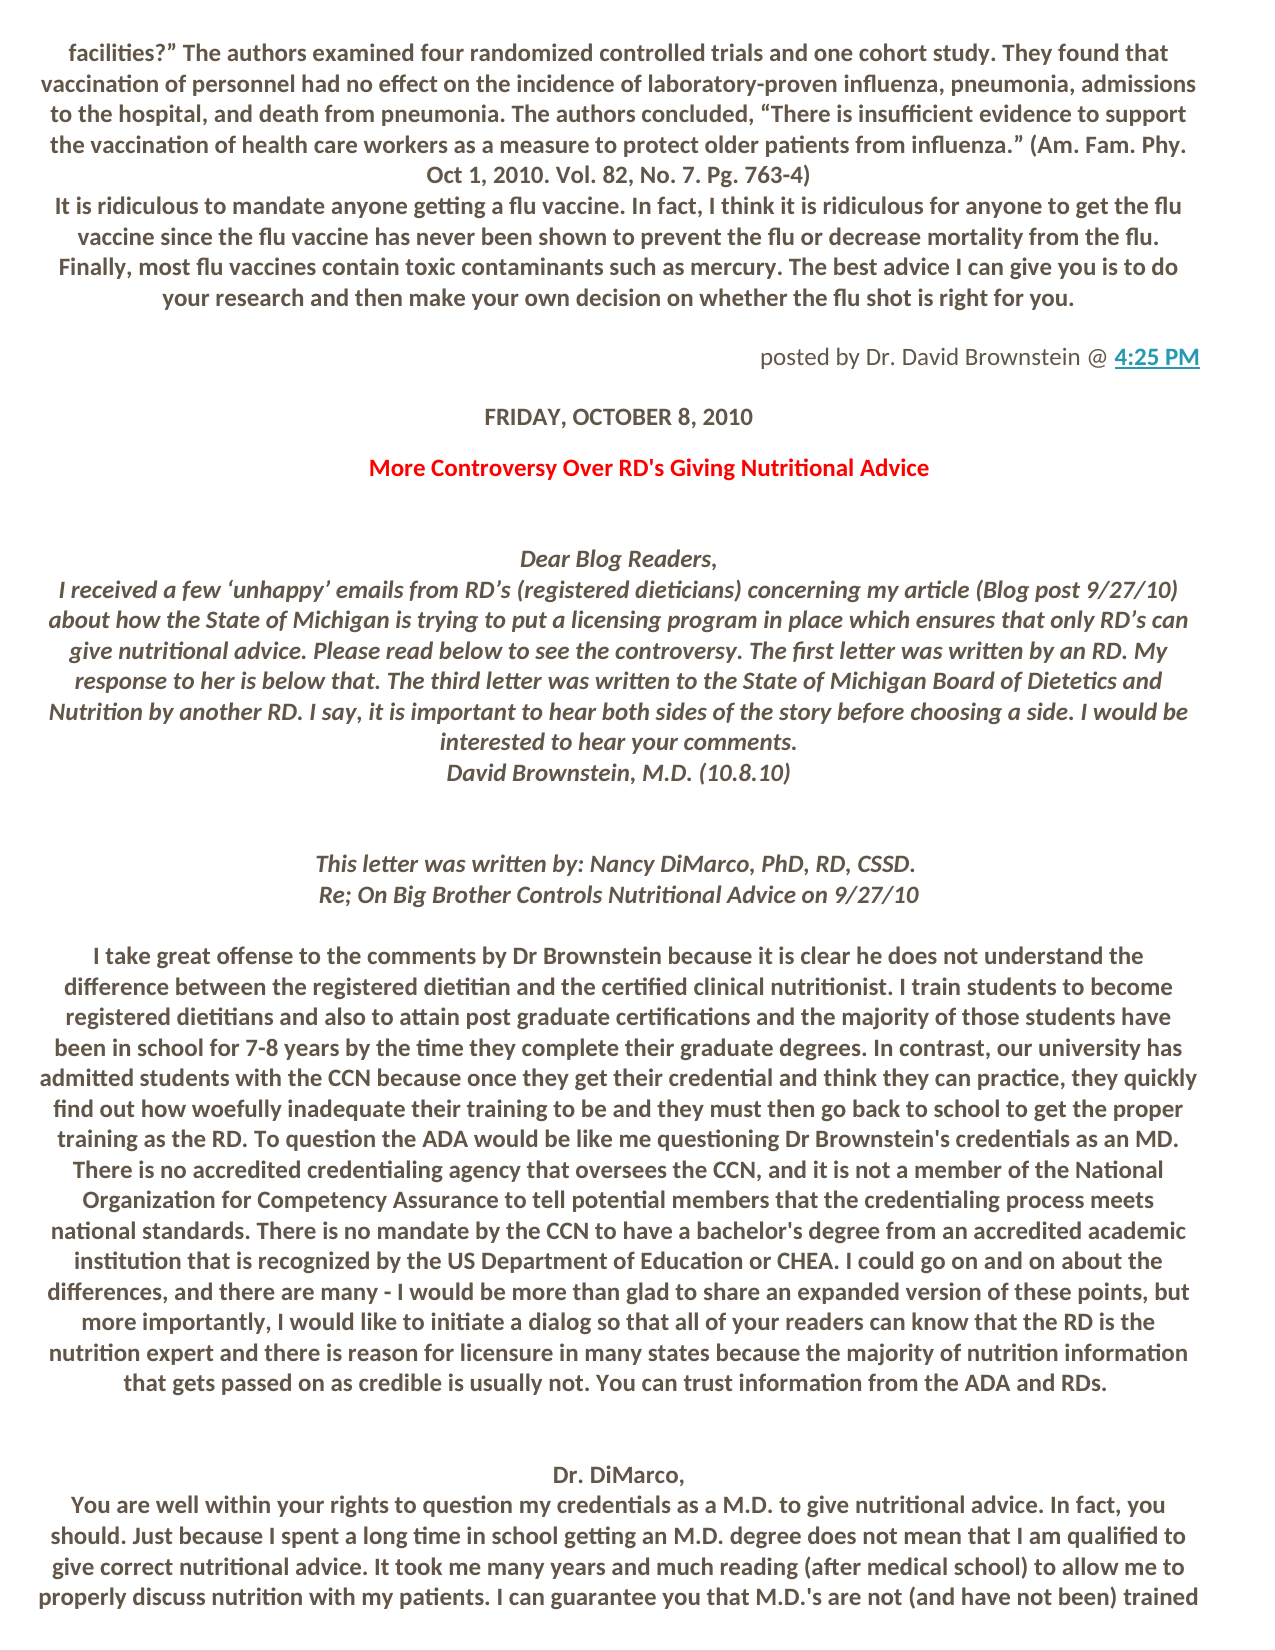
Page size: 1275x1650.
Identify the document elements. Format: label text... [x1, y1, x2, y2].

text More Controversy Over RD's Giving Nutritional Advice [98, 452, 1200, 482]
text Friday, October 8, 2010 [37, 401, 1200, 432]
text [37, 482, 1200, 1612]
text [37, 37, 1200, 312]
text posted by Dr. David Brownstein @ 4:25 PM [37, 341, 1200, 372]
